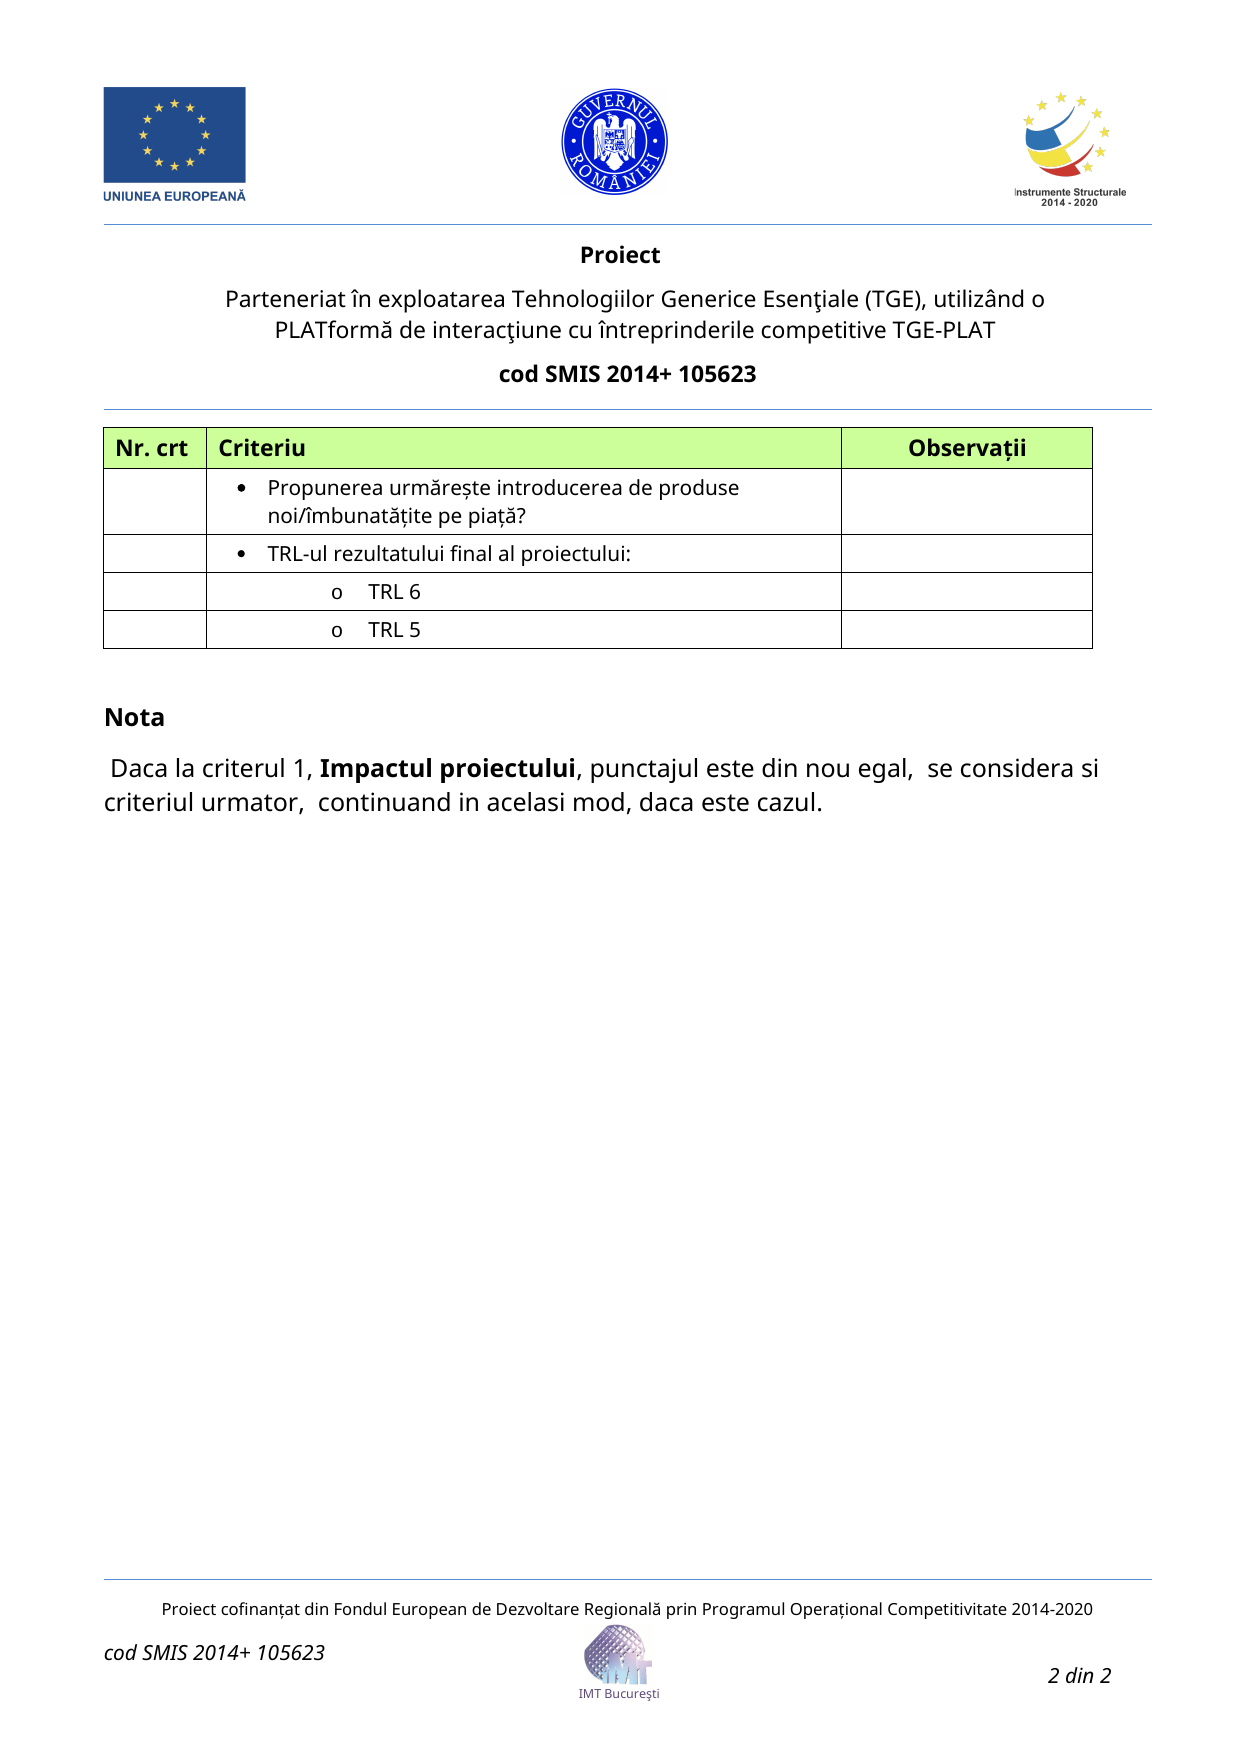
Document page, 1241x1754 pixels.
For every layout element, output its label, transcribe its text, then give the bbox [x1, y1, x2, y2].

table_cell [104, 535, 206, 572]
table_cell [842, 535, 1092, 572]
text Nota [103, 700, 1078, 734]
table_cell TRL 6 [207, 573, 841, 610]
table_header Criteriu [207, 428, 841, 468]
table_cell [104, 469, 206, 534]
picture [1014, 92, 1126, 206]
table_cell [842, 573, 1092, 610]
table_cell [842, 469, 1092, 534]
text Daca la criterul 1, Impactul proiectului, punctajul este din nou egal, se considera si criteriul urmator, continuand in acelasi mod, daca este cazul. [103, 751, 1137, 819]
table_cell TRL-ul rezultatului final al proiectului: [207, 535, 841, 572]
picture [583, 1624, 655, 1686]
picture [560, 87, 669, 196]
table_cell [104, 611, 206, 648]
table_header Nr. crt [104, 428, 206, 468]
table_cell [842, 611, 1092, 648]
table_cell [104, 573, 206, 610]
picture [103, 87, 246, 201]
table_cell Propunerea urmăreşte introducerea de produse noi/îmbunatăţite pe piaţă? [207, 469, 841, 534]
table_cell TRL 5 [207, 611, 841, 648]
table_header Observaţii [842, 428, 1092, 468]
